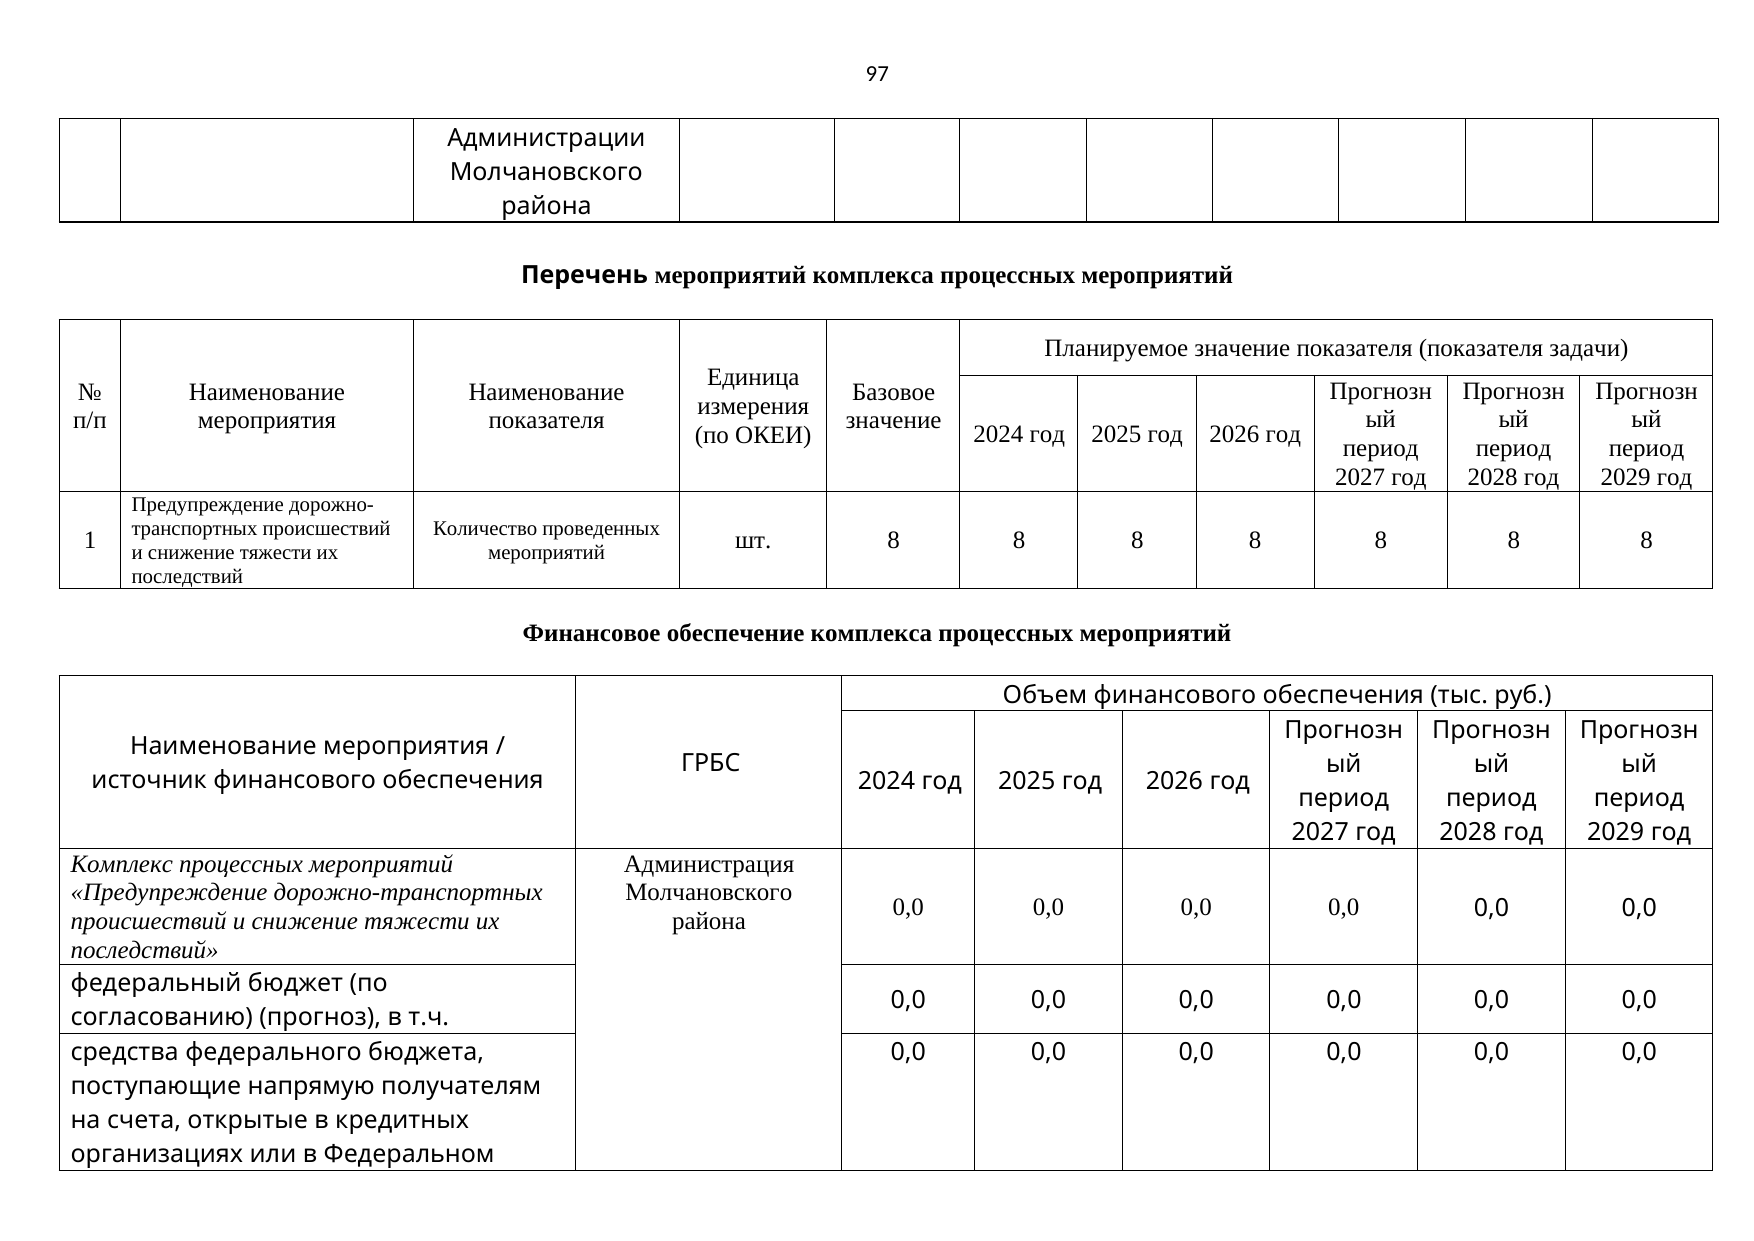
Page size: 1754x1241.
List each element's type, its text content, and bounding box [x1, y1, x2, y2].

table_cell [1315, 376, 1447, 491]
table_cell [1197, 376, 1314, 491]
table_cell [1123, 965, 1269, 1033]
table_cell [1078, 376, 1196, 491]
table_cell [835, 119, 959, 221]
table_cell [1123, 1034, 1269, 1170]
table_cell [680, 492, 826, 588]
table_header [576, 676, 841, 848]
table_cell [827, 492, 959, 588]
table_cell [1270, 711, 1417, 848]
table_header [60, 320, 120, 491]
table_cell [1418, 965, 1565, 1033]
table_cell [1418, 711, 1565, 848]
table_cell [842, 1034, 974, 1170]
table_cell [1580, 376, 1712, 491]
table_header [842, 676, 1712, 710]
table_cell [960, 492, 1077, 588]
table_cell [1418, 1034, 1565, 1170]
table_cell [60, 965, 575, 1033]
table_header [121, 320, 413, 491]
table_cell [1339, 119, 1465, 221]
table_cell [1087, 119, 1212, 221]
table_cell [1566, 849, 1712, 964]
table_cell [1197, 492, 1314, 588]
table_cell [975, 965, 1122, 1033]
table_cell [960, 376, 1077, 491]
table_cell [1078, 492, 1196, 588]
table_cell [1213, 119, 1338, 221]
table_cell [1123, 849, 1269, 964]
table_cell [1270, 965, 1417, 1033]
text Финансовое обеспечение комплекса процессных мероприятий [118, 618, 1636, 647]
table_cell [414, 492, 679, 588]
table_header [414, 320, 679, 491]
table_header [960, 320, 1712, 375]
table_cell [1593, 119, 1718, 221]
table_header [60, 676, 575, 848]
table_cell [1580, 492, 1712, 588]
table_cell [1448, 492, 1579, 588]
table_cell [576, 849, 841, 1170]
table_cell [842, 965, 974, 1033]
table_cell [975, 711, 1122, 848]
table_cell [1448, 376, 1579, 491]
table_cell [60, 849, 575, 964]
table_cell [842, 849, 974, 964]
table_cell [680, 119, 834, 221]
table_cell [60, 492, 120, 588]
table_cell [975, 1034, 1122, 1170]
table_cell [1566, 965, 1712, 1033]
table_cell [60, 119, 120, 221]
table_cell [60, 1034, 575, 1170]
text Перечень мероприятий комплекса процессных мероприятий [118, 256, 1636, 291]
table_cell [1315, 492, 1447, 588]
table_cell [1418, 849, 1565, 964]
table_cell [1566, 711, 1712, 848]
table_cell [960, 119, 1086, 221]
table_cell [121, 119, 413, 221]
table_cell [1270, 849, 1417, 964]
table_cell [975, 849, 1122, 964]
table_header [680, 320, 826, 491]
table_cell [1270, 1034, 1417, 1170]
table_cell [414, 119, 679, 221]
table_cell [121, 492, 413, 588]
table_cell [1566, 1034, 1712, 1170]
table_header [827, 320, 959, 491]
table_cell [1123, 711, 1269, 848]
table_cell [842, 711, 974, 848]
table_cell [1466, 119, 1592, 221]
